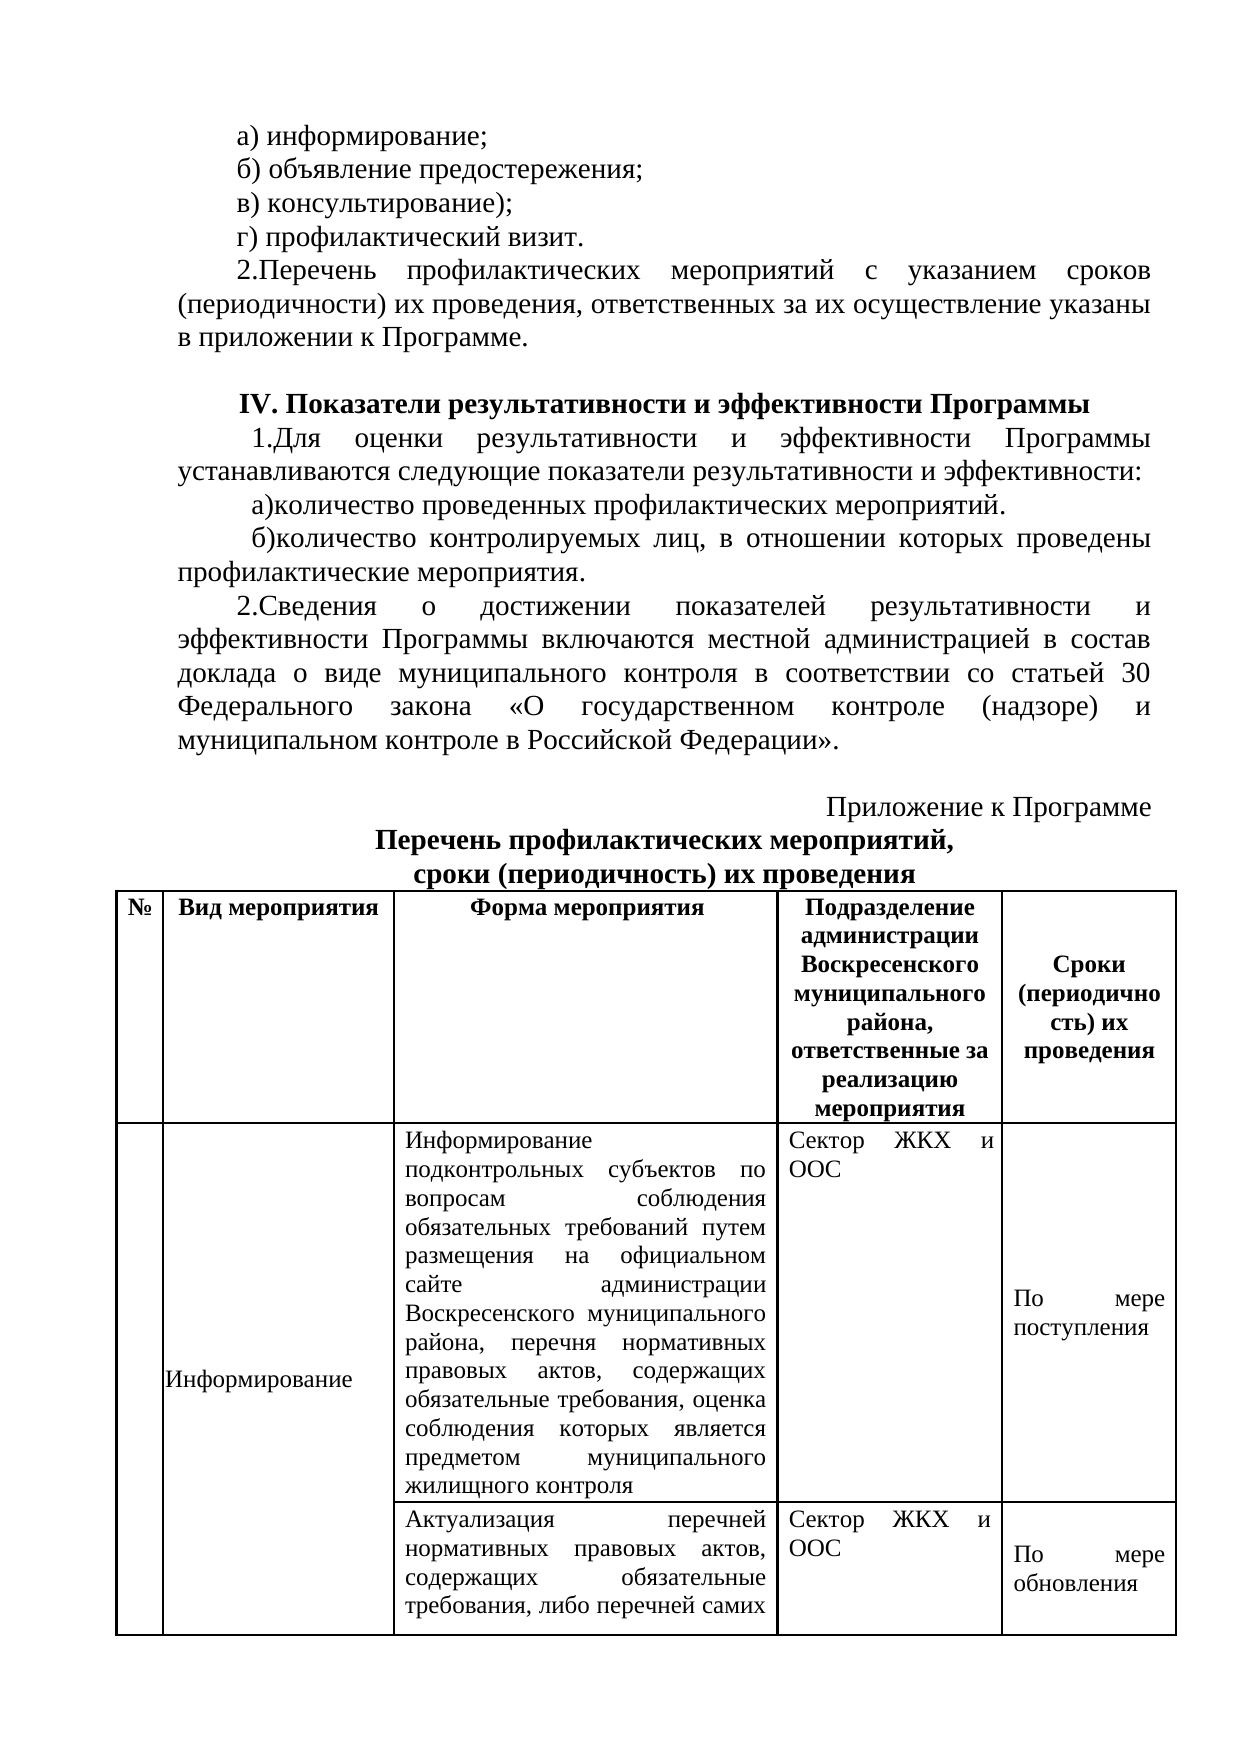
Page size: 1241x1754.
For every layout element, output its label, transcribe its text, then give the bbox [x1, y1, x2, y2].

text б)количество контролируемых лиц, в отношении которых проведены профилактические мероприятия. [177, 521, 1152, 588]
text а) информирование; [177, 118, 1152, 152]
table_cell [118, 1124, 162, 1634]
table_header Сроки (периодичность) их проведения [1003, 892, 1175, 1122]
table_header Вид мероприятия [164, 892, 393, 1122]
text 2.Сведения о достижении показателей результативности и эффективности Программы включаются местной администрацией в состав доклада о виде муниципального контроля в соответствии со статьей 30 Федерального закона «О государственном контроле (надзоре) и муниципальном контроле в Российской Федерации». [177, 588, 1152, 755]
table_cell Информирование [164, 1124, 393, 1634]
table_header Форма мероприятия [395, 892, 776, 1122]
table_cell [395, 1503, 776, 1634]
text 2.Перечень профилактических мероприятий с указанием сроков (периодичности) их проведения, ответственных за их осуществление указаны в приложении к Программе. [177, 252, 1152, 353]
table_cell Сектор ЖКХ и ООС [779, 1124, 1001, 1501]
table_cell По мере обновления [1003, 1503, 1175, 1634]
text 1.Для оценки результативности и эффективности Программы устанавливаются следующие показатели результативности и эффективности: [177, 420, 1152, 487]
text в) консультирование); [177, 185, 1152, 219]
table_header № [118, 892, 162, 1122]
table_cell Сектор ЖКХ и ООС [779, 1503, 1001, 1634]
text а)количество проведенных профилактических мероприятий. [177, 487, 1152, 521]
text Перечень профилактических мероприятий, [177, 822, 1152, 856]
table_cell Информирование подконтрольных субъектов по вопросам соблюдения обязательных требований путем размещения на официальном сайте администрации Воскресенского муниципального района, перечня нормативных правовых актов, содержащих обязательные требования, оценка соблюдения которых является предметом муниципального жилищного контроля [395, 1124, 776, 1501]
text IV. Показатели результативности и эффективности Программы [177, 386, 1152, 420]
text сроки (периодичность) их проведения [177, 856, 1152, 889]
text Приложение к Программе [177, 789, 1152, 822]
text б) объявление предостережения; [177, 152, 1152, 185]
table_header Подразделение администрации Воскресенского муниципального района, ответственные за реализацию мероприятия [779, 892, 1001, 1122]
table_cell По мере поступления [1003, 1124, 1175, 1501]
text г) профилактический визит. [177, 219, 1152, 252]
